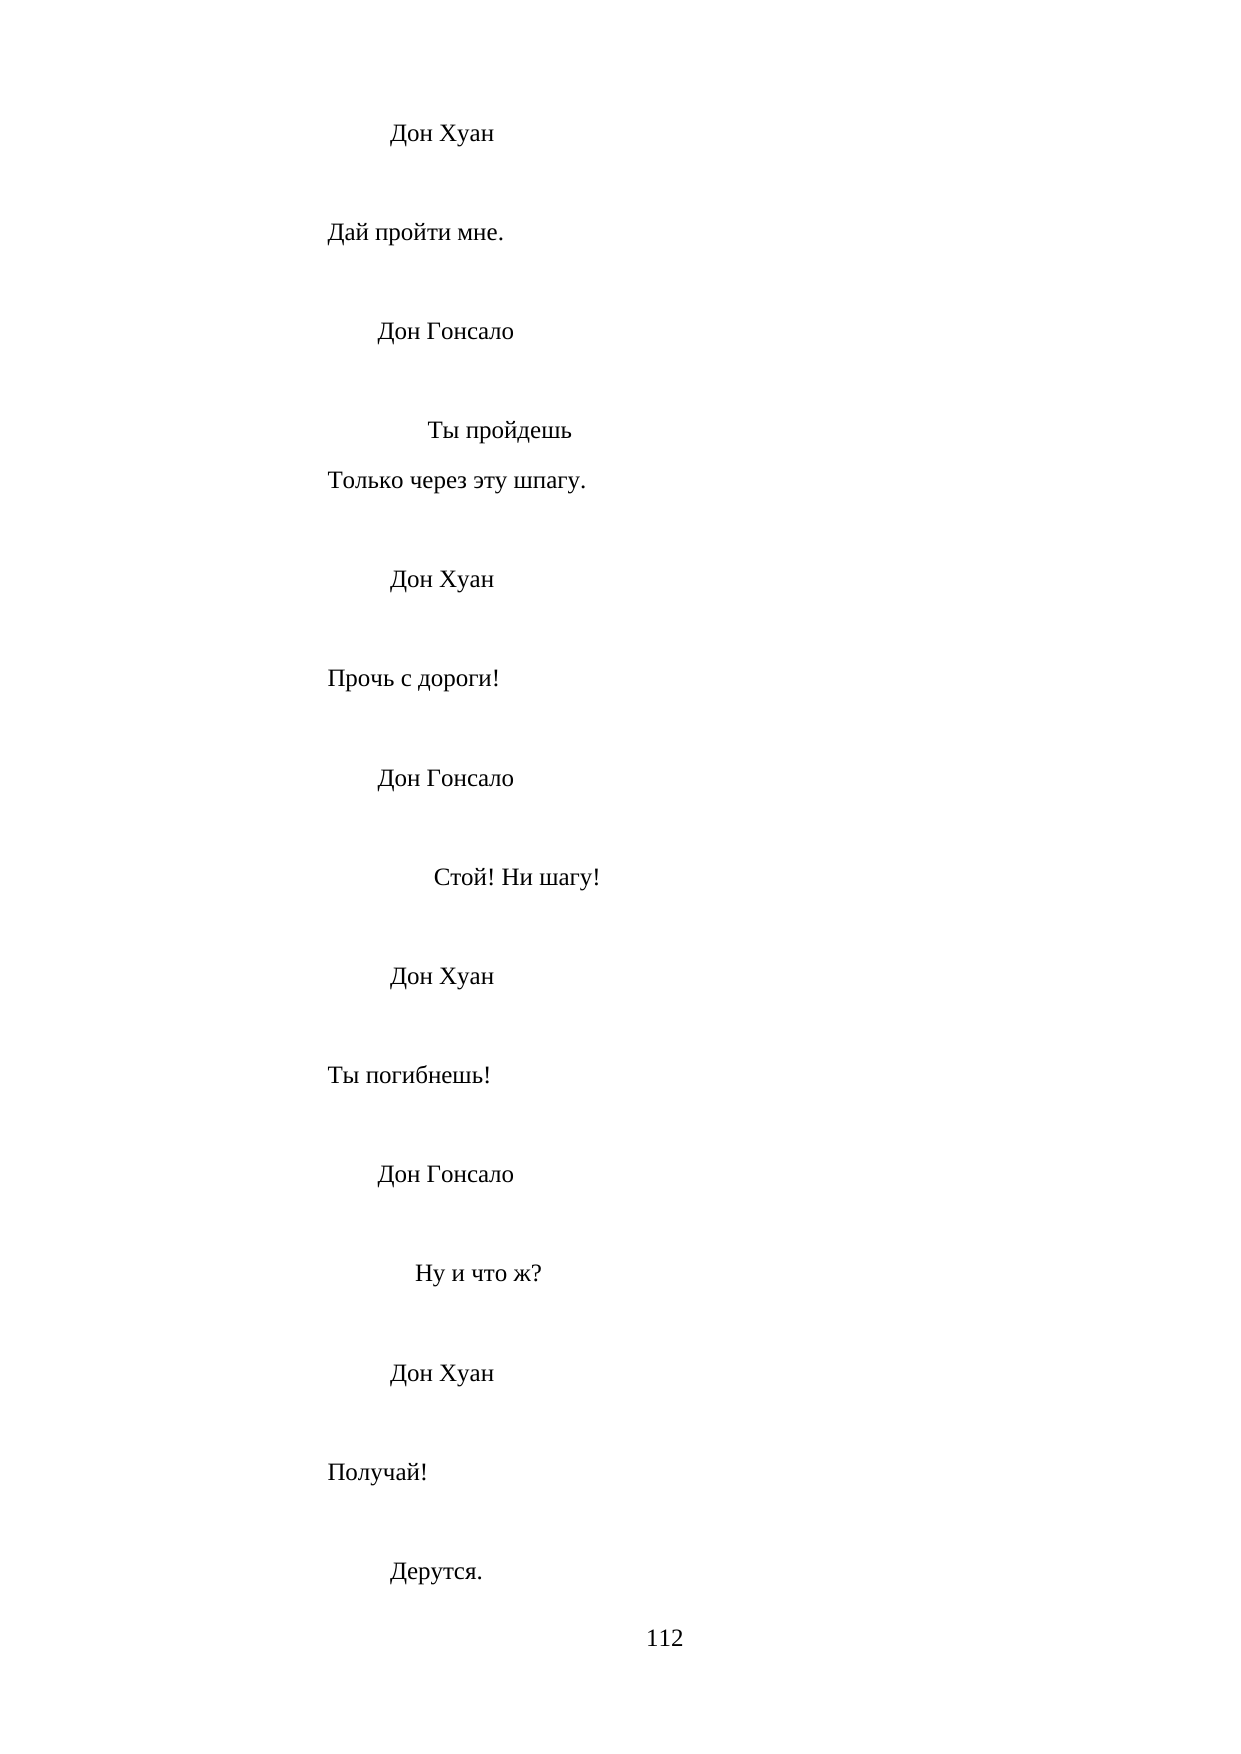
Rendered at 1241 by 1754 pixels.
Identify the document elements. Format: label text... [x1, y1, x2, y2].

text Дерутся. [177, 1556, 1152, 1585]
text Дай пройти мне. [177, 217, 1152, 246]
text Дон Хуан [177, 564, 1152, 593]
text Получай! [177, 1457, 1152, 1486]
text Дон Гонсало [177, 763, 1152, 791]
text Ты пройдешь [177, 416, 1152, 444]
text Прочь с дороги! [177, 663, 1152, 692]
text Дон Гонсало [177, 1159, 1152, 1188]
text Дон Хуан [177, 118, 1152, 147]
text Дон Гонсало [177, 316, 1152, 345]
text Ты погибнешь! [177, 1060, 1152, 1089]
text Дон Хуан [177, 961, 1152, 990]
text Дон Хуан [177, 1358, 1152, 1386]
text Только через эту шпагу. [177, 465, 1152, 494]
text Ну и что ж? [177, 1258, 1152, 1287]
text Стой! Ни шагу! [177, 862, 1152, 891]
